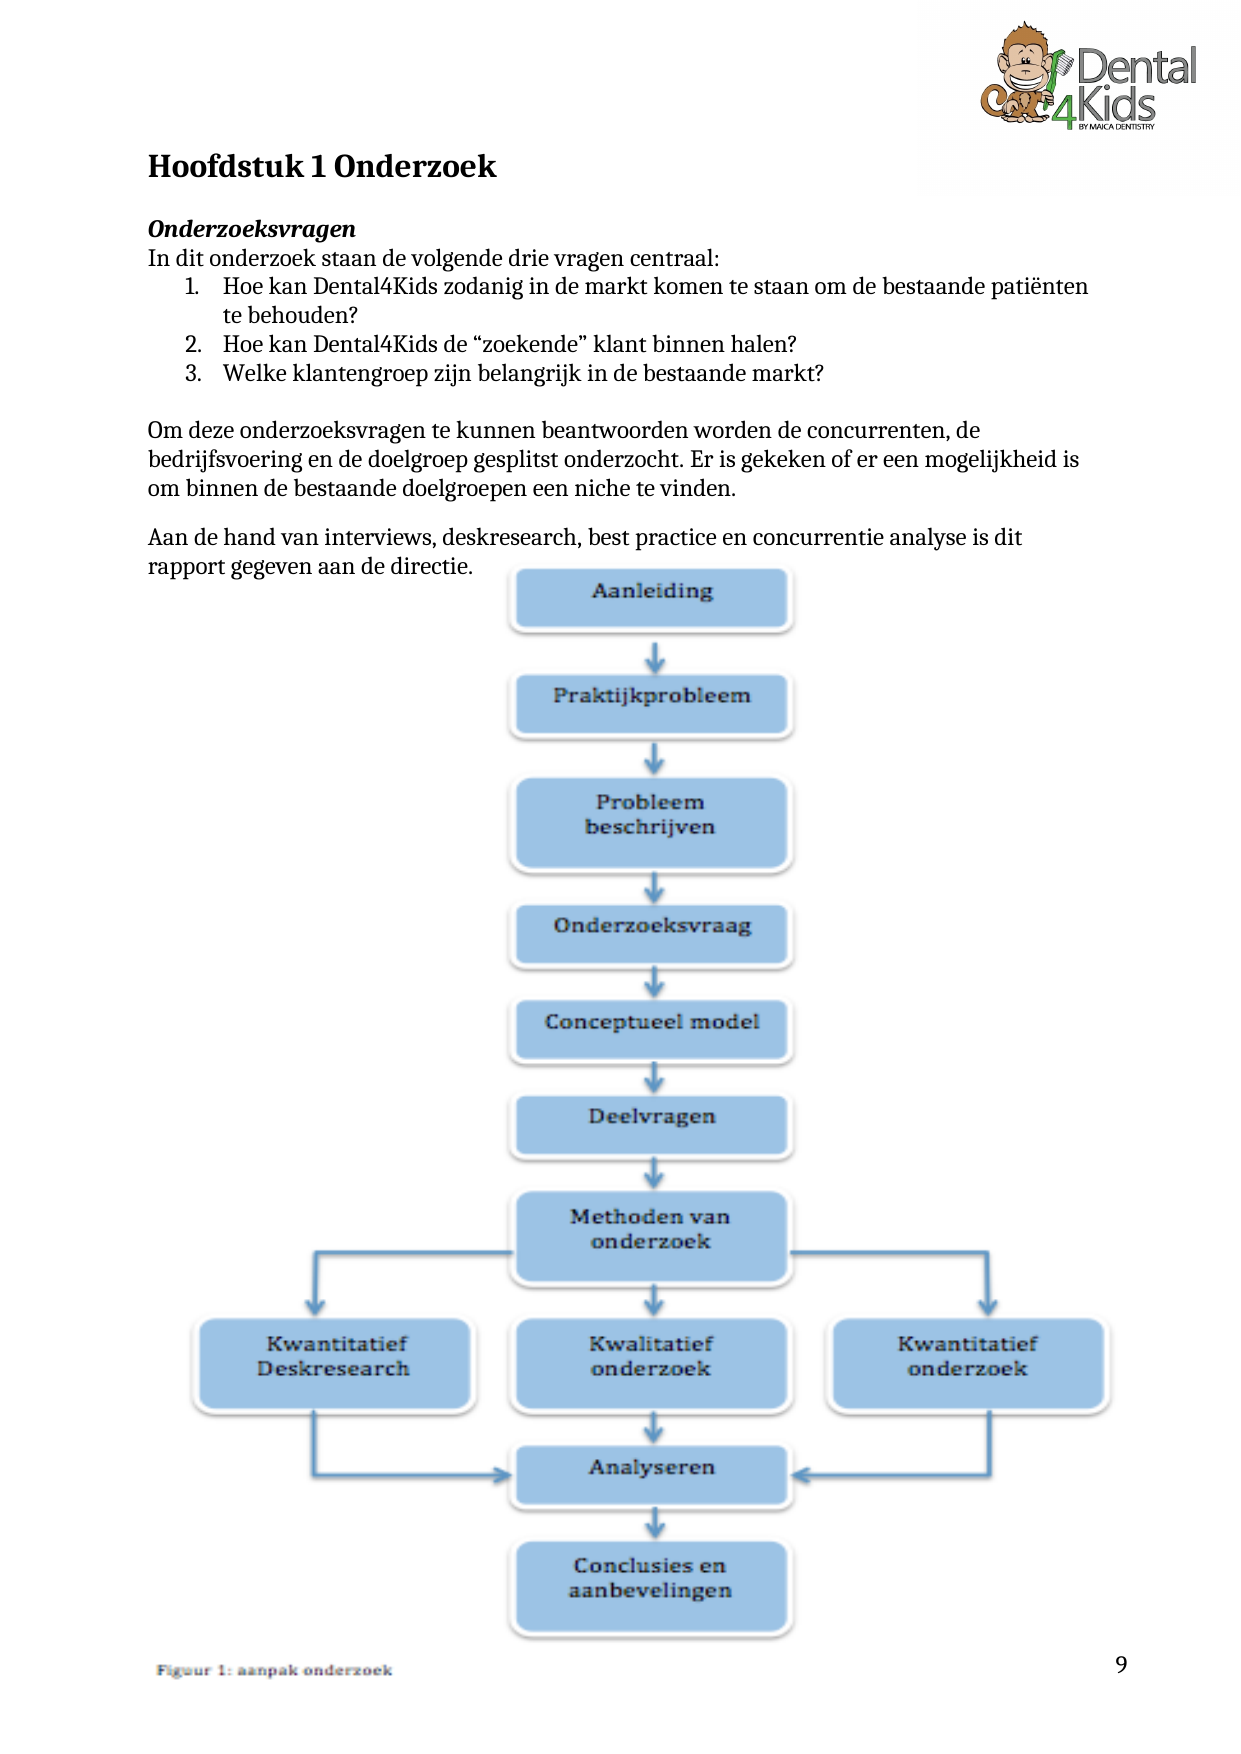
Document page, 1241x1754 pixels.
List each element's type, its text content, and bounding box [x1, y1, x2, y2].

list Hoe kan Dental4Kids de “zoekende” klant binnen halen? [185, 330, 1093, 358]
subtitle Hoofdstuk 1 Onderzoek [148, 148, 1093, 186]
text In dit onderzoek staan de volgende drie vragen centraal: [148, 243, 1093, 272]
list Hoe kan Dental4Kids zodanig in de markt komen te staan om de bestaande patiënten te behouden? [185, 272, 1093, 330]
list Welke klantengroep zijn belangrijk in de bestaande markt? [185, 358, 1093, 387]
text Om deze onderzoeksvragen te kunnen beantwoorden worden de concurrenten, de bedrijfsvoering en de doelgroep gesplitst onderzocht. Er is gekeken of er een mogelijkheid is om binnen de bestaande doelgroepen een niche te vinden. [148, 416, 1093, 502]
picture [916, 0, 1241, 196]
text Onderzoeksvragen [148, 215, 1093, 243]
picture [147, 553, 1146, 1688]
text Aan de hand van interviews, deskresearch, best practice en concurrentie analyse is dit rapport gegeven aan de directie. [148, 523, 1093, 581]
